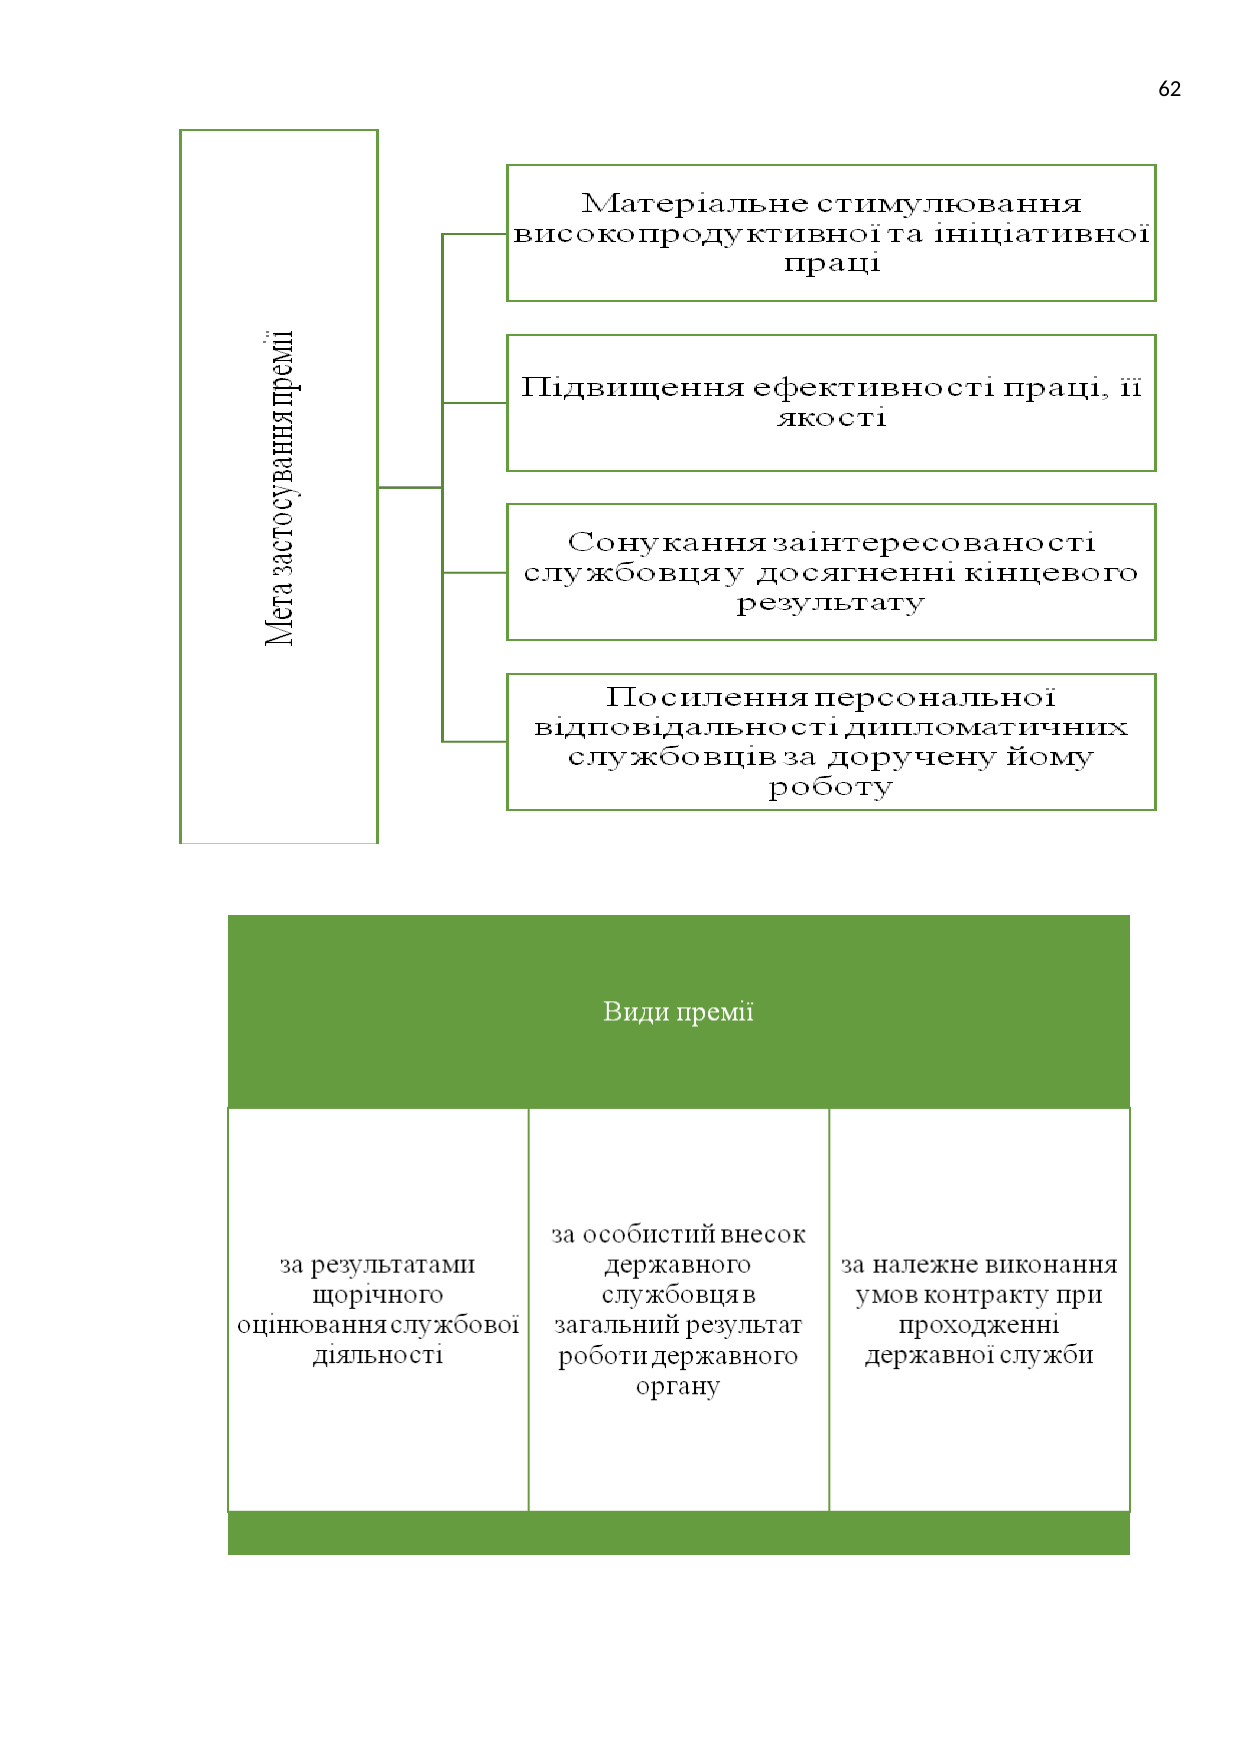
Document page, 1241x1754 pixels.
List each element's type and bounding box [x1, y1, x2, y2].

picture [226, 915, 1132, 1555]
picture [177, 129, 1162, 844]
